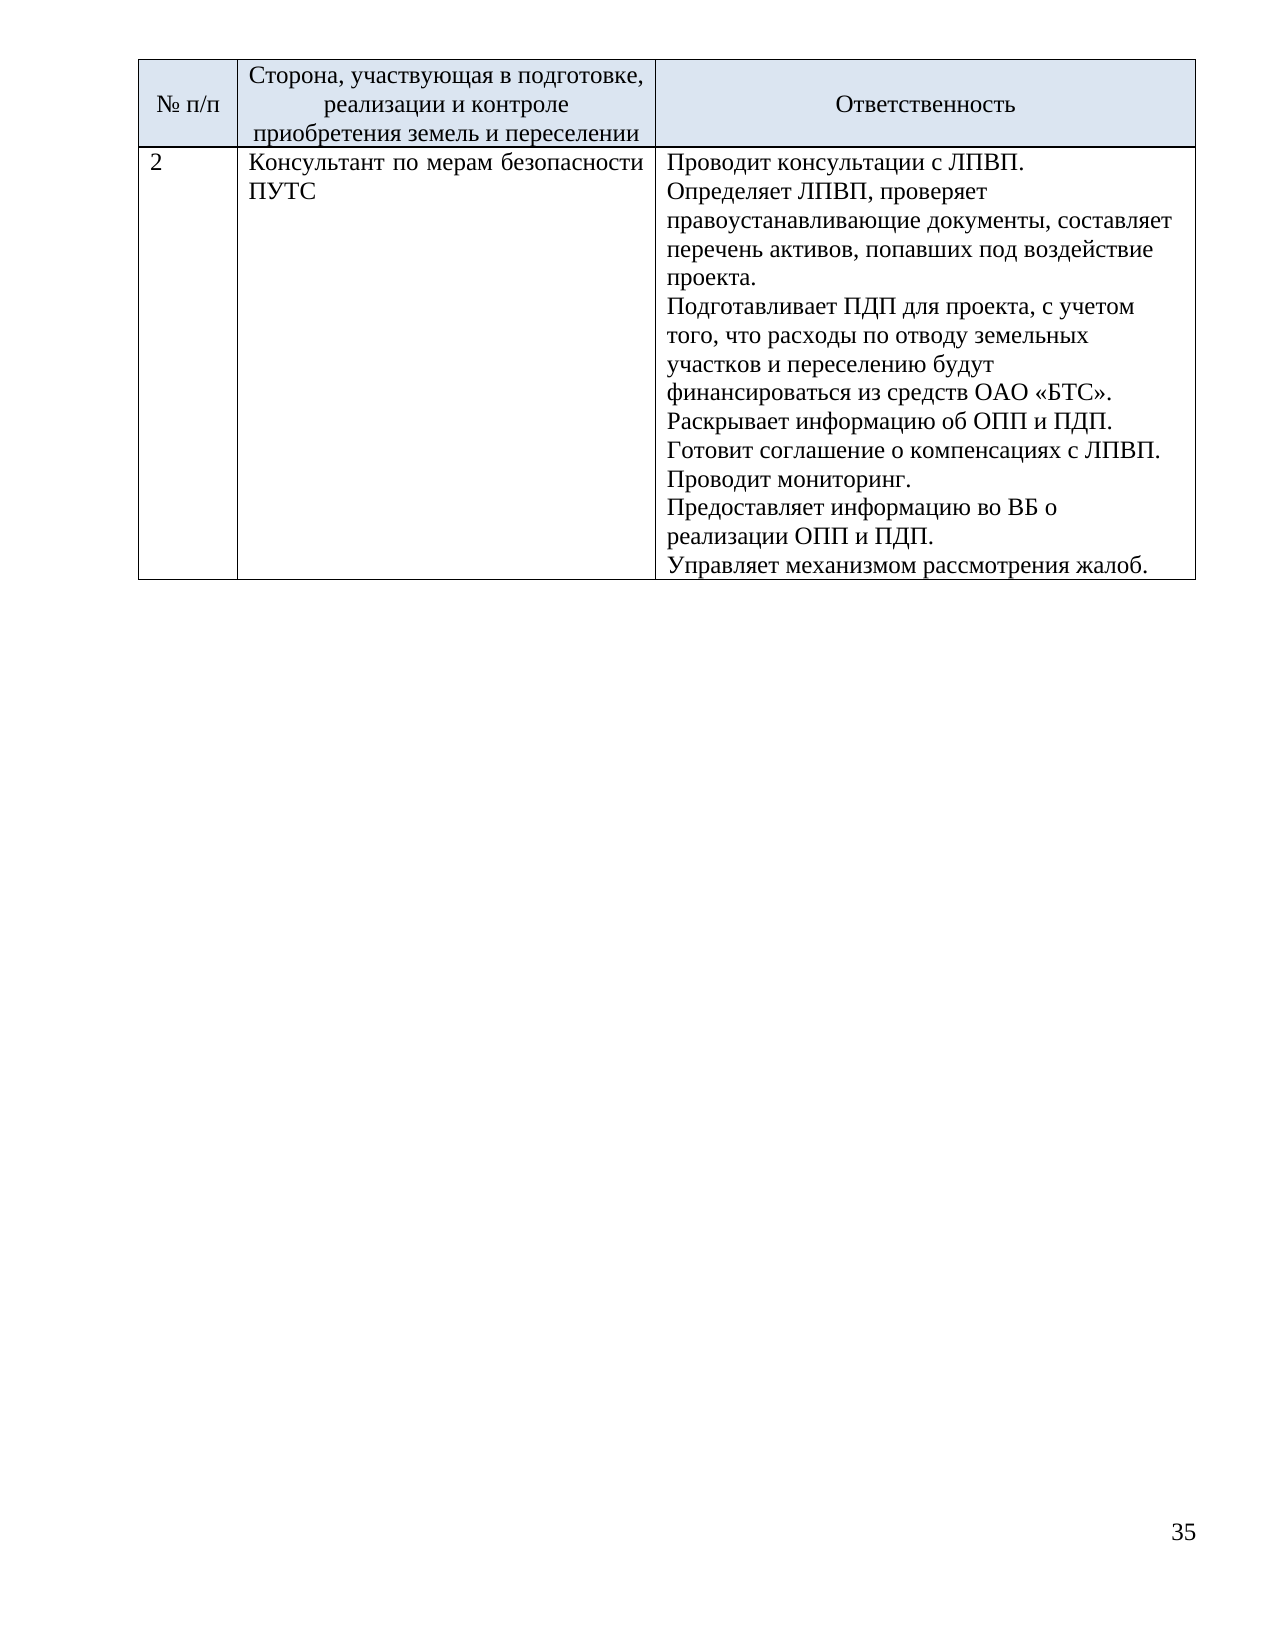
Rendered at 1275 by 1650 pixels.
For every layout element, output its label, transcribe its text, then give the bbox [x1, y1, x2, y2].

table_cell Консультант по мерам безопасности ПУТС [238, 148, 655, 579]
table_header Ответственность [656, 60, 1195, 146]
table_header Сторона, участвующая в подготовке, реализации и контроле приобретения земель и переселении [238, 60, 655, 146]
table_header № п/п [139, 60, 237, 146]
table_cell Проводит консультации с ЛПВП. Определяет ЛПВП, проверяет правоустанавливающие документы, составляет перечень активов, попавших под воздействие проекта. Подготавливает ПДП для проекта, с учетом того, что расходы по отводу земельных участков и переселению будут финансироваться из средств ОАО «БТС». Раскрывает информацию об ОПП и ПДП. Готовит соглашение о компенсациях с ЛПВП. Проводит мониторинг. Предоставляет информацию во ВБ о реализации ОПП и ПДП. Управляет механизмом рассмотрения жалоб. [656, 148, 1195, 579]
table_cell 2 [139, 148, 237, 579]
